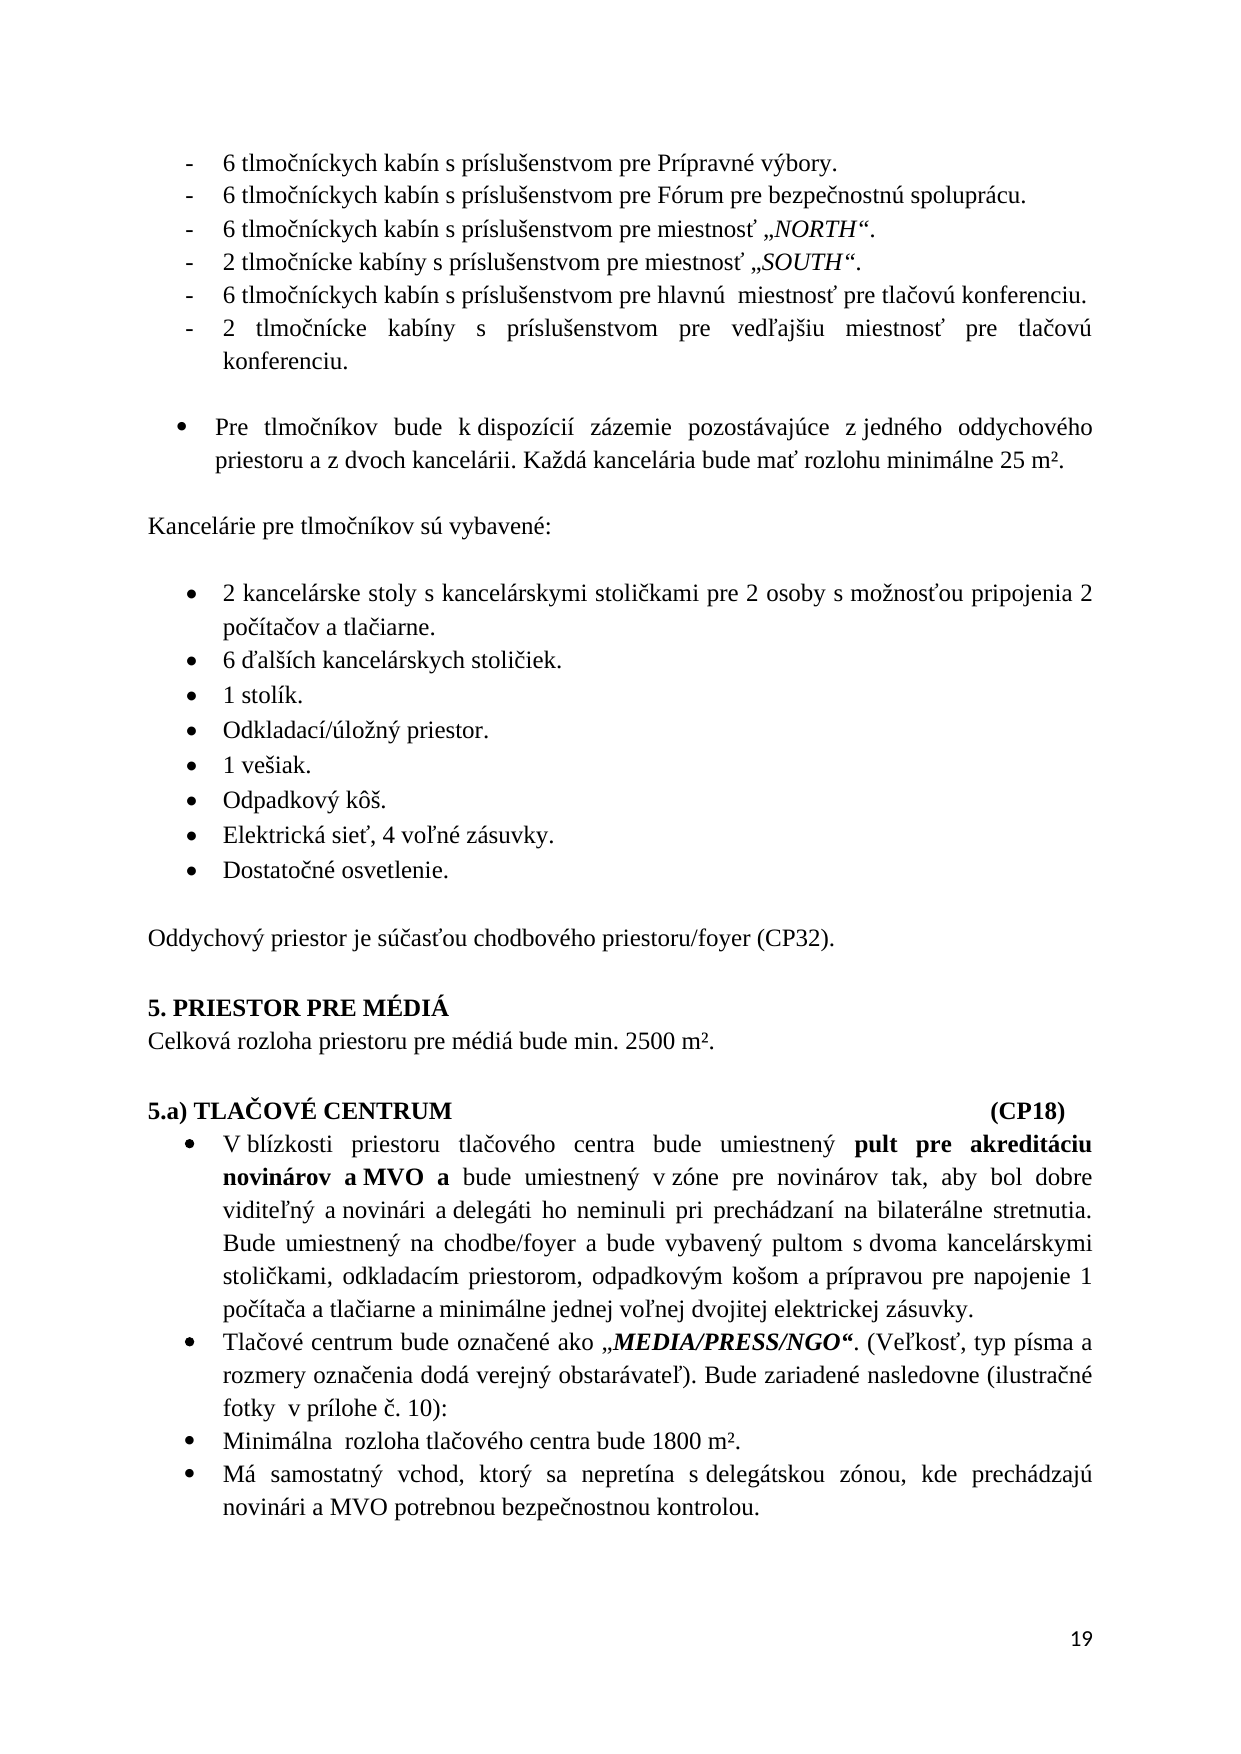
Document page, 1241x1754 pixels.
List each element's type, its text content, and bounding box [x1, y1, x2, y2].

list 6 tlmočníckych kabín s príslušenstvom pre hlavnú miestnosť pre tlačovú konferenciu. [185, 280, 1093, 308]
text Oddychový priestor je súčasťou chodbového priestoru/foyer (CP32). [148, 923, 1093, 951]
list Odkladací/úložný priestor. [185, 715, 1093, 745]
list Pre tlmočníkov bude k dispozícií zázemie pozostávajúce z jedného oddychového priestoru a z dvoch kancelárii. Každá kancelária bude mať rozlohu minimálne 25 m². [177, 412, 1093, 473]
subtitle 5.a) TLAČOVÉ CENTRUM (CP18) [148, 1096, 1093, 1125]
list 6 tlmočníckych kabín s príslušenstvom pre miestnosť „NORTH“. [185, 214, 1093, 242]
text Celková rozloha priestoru pre médiá bude min. 2500 m². [148, 1026, 1093, 1055]
subtitle 5. PRIESTOR PRE MÉDIÁ [148, 993, 1093, 1022]
list 1 stolík. [185, 680, 1093, 710]
list 6 tlmočníckych kabín s príslušenstvom pre Fórum pre bezpečnostnú spoluprácu. [185, 181, 1093, 209]
list Elektrická sieť, 4 voľné zásuvky. [185, 820, 1093, 850]
list Tlačové centrum bude označené ako „MEDIA/PRESS/NGO“. (Veľkosť, typ písma a rozmery označenia dodá verejný obstarávateľ). Bude zariadené nasledovne (ilustračné fotky v prílohe č. 10): [185, 1327, 1093, 1422]
list 1 vešiak. [185, 750, 1093, 780]
list 6 ďalších kancelárskych stoličiek. [185, 645, 1093, 675]
text Kancelárie pre tlmočníkov sú vybavené: [148, 511, 1093, 539]
list Dostatočné osvetlenie. [185, 855, 1093, 885]
list Odpadkový kôš. [185, 785, 1093, 815]
list 2 kancelárske stoly s kancelárskymi stoličkami pre 2 osoby s možnosťou pripojenia 2 počítačov a tlačiarne. [185, 577, 1093, 640]
list 6 tlmočníckych kabín s príslušenstvom pre Prípravné výbory. [185, 148, 1093, 176]
list Má samostatný vchod, ktorý sa nepretína s delegátskou zónou, kde prechádzajú novinári a MVO potrebnou bezpečnostnou kontrolou. [185, 1459, 1093, 1521]
list Minimálna rozloha tlačového centra bude 1800 m². [185, 1426, 1093, 1455]
list V blízkosti priestoru tlačového centra bude umiestnený pult pre akreditáciu novinárov a MVO a bude umiestnený v zóne pre novinárov tak, aby bol dobre viditeľný a novinári a delegáti ho neminuli pri prechádzaní na bilaterálne stretnutia. Bude umiestnený na chodbe/foyer a bude vybavený pultom s dvoma kancelárskymi stoličkami, odkladacím priestorom, odpadkovým košom a prípravou pre napojenie 1 počítača a tlačiarne a minimálne jednej voľnej dvojitej elektrickej zásuvky. [185, 1129, 1093, 1323]
list 2 tlmočnícke kabíny s príslušenstvom pre miestnosť „SOUTH“. [185, 247, 1093, 275]
list 2 tlmočnícke kabíny s príslušenstvom pre vedľajšiu miestnosť pre tlačovú konferenciu. [185, 313, 1093, 374]
